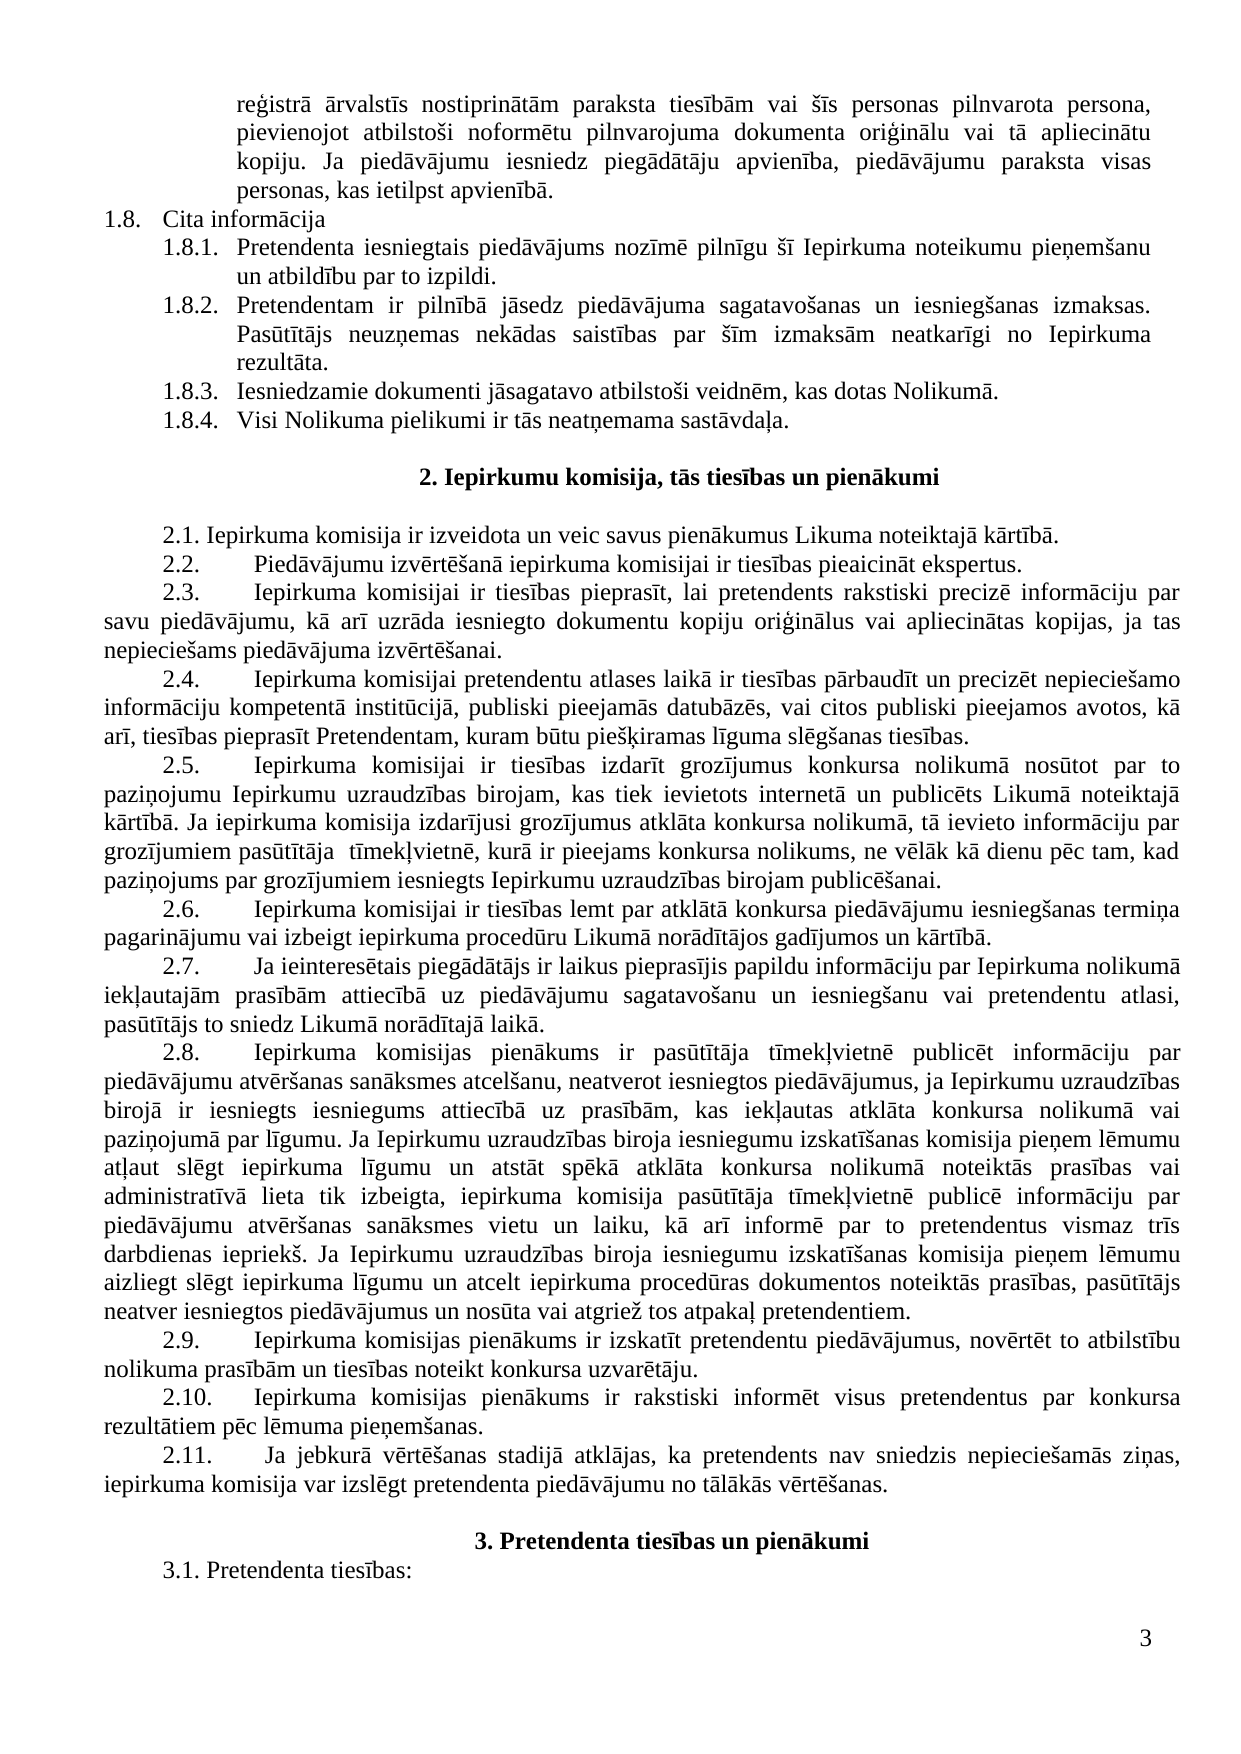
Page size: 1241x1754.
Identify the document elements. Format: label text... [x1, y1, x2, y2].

subtitle Piedāvājumu izvērtēšanā iepirkuma komisijai ir tiesības pieaicināt ekspertus. [103, 549, 1181, 577]
subtitle Iepirkuma komisijas pienākums ir pasūtītāja tīmekļvietnē publicēt informāciju par piedāvājumu atvēršanas sanāksmes atcelšanu, neatverot iesniegtos piedāvājumus, ja Iepirkumu uzraudzības birojā ir iesniegts iesniegums attiecībā uz prasībām, kas iekļautas atklāta konkursa nolikumā vai paziņojumā par līgumu. Ja Iepirkumu uzraudzības biroja iesniegumu izskatīšanas komisija pieņem lēmumu atļaut slēgt iepirkuma līgumu un atstāt spēkā atklāta konkursa nolikumā noteiktās prasības vai administratīvā lieta tik izbeigta, iepirkuma komisija pasūtītāja tīmekļvietnē publicē informāciju par piedāvājumu atvēršanas sanāksmes vietu un laiku, kā arī informē par to pretendentus vismaz trīs darbdienas iepriekš. Ja Iepirkumu uzraudzības biroja iesniegumu izskatīšanas komisija pieņem lēmumu aizliegt slēgt iepirkuma līgumu un atcelt iepirkuma procedūras dokumentos noteiktās prasības, pasūtītājs neatver iesniegtos piedāvājumus un nosūta vai atgriež tos atpakaļ pretendentiem. [103, 1037, 1181, 1325]
subtitle Iepirkuma komisijai ir tiesības pieprasīt, lai pretendents rakstiski precizē informāciju par savu piedāvājumu, kā arī uzrāda iesniegto dokumentu kopiju oriģinālus vai apliecinātas kopijas, ja tas nepieciešams piedāvājuma izvērtēšanai. [103, 577, 1181, 664]
subtitle Iepirkuma komisijas pienākums ir rakstiski informēt visus pretendentus par konkursa rezultātiem pēc lēmuma pieņemšanas. [103, 1382, 1181, 1440]
text 1.8.4. Visi Nolikuma pielikumi ir tās neatņemama sastāvdaļa. [162, 405, 1152, 434]
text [162, 89, 1152, 204]
text 2. Iepirkumu komisija, tās tiesības un pienākumi [103, 462, 1181, 491]
text 2.1. Iepirkuma komisija ir izveidota un veic savus pienākumus Likuma noteiktajā kārtībā. [103, 520, 1181, 549]
text 3.1. Pretendenta tiesības: [103, 1555, 1181, 1584]
text 1.8. Cita informācija [103, 204, 1152, 232]
subtitle Iepirkuma komisijas pienākums ir izskatīt pretendentu piedāvājumus, novērtēt to atbilstību nolikuma prasībām un tiesības noteikt konkursa uzvarētāju. [103, 1325, 1181, 1382]
subtitle Iepirkuma komisijai ir tiesības lemt par atklātā konkursa piedāvājumu iesniegšanas termiņa pagarinājumu vai izbeigt iepirkuma procedūru Likumā norādītājos gadījumos un kārtībā. [103, 894, 1181, 951]
subtitle Ja ieinteresētais piegādātājs ir laikus pieprasījis papildu informāciju par Iepirkuma nolikumā iekļautajām prasībām attiecībā uz piedāvājumu sagatavošanu un iesniegšanu vai pretendentu atlasi, pasūtītājs to sniedz Likumā norādītajā laikā. [103, 951, 1181, 1037]
text 1.8.2. Pretendentam ir pilnībā jāsedz piedāvājuma sagatavošanas un iesniegšanas izmaksas. Pasūtītājs neuzņemas nekādas saistības par šīm izmaksām neatkarīgi no Iepirkuma rezultāta. [162, 290, 1152, 376]
text 1.8.1. Pretendenta iesniegtais piedāvājums nozīmē pilnīgu šī Iepirkuma noteikumu pieņemšanu un atbildību par to izpildi. [162, 232, 1152, 290]
subtitle Iepirkuma komisijai pretendentu atlases laikā ir tiesības pārbaudīt un precizēt nepieciešamo informāciju kompetentā institūcijā, publiski pieejamās datubāzēs, vai citos publiski pieejamos avotos, kā arī, tiesības pieprasīt Pretendentam, kuram būtu piešķiramas līguma slēgšanas tiesības. [103, 664, 1181, 750]
list Ja jebkurā vērtēšanas stadijā atklājas, ka pretendents nav sniedzis nepieciešamās ziņas, iepirkuma komisija var izslēgt pretendenta piedāvājumu no tālākās vērtēšanas. [103, 1440, 1181, 1497]
text 1.8.3. Iesniedzamie dokumenti jāsagatavo atbilstoši veidnēm, kas dotas Nolikumā. [162, 376, 1152, 405]
text 3. Pretendenta tiesības un pienākumi [103, 1526, 1181, 1555]
subtitle Iepirkuma komisijai ir tiesības izdarīt grozījumus konkursa nolikumā nosūtot par to paziņojumu Iepirkumu uzraudzības birojam, kas tiek ievietots internetā un publicēts Likumā noteiktajā kārtībā. Ja iepirkuma komisija izdarījusi grozījumus atklāta konkursa nolikumā, tā ievieto informāciju par grozījumiem pasūtītāja tīmekļvietnē, kurā ir pieejams konkursa nolikums, ne vēlāk kā dienu pēc tam, kad paziņojums par grozījumiem iesniegts Iepirkumu uzraudzības birojam publicēšanai. [103, 750, 1181, 894]
